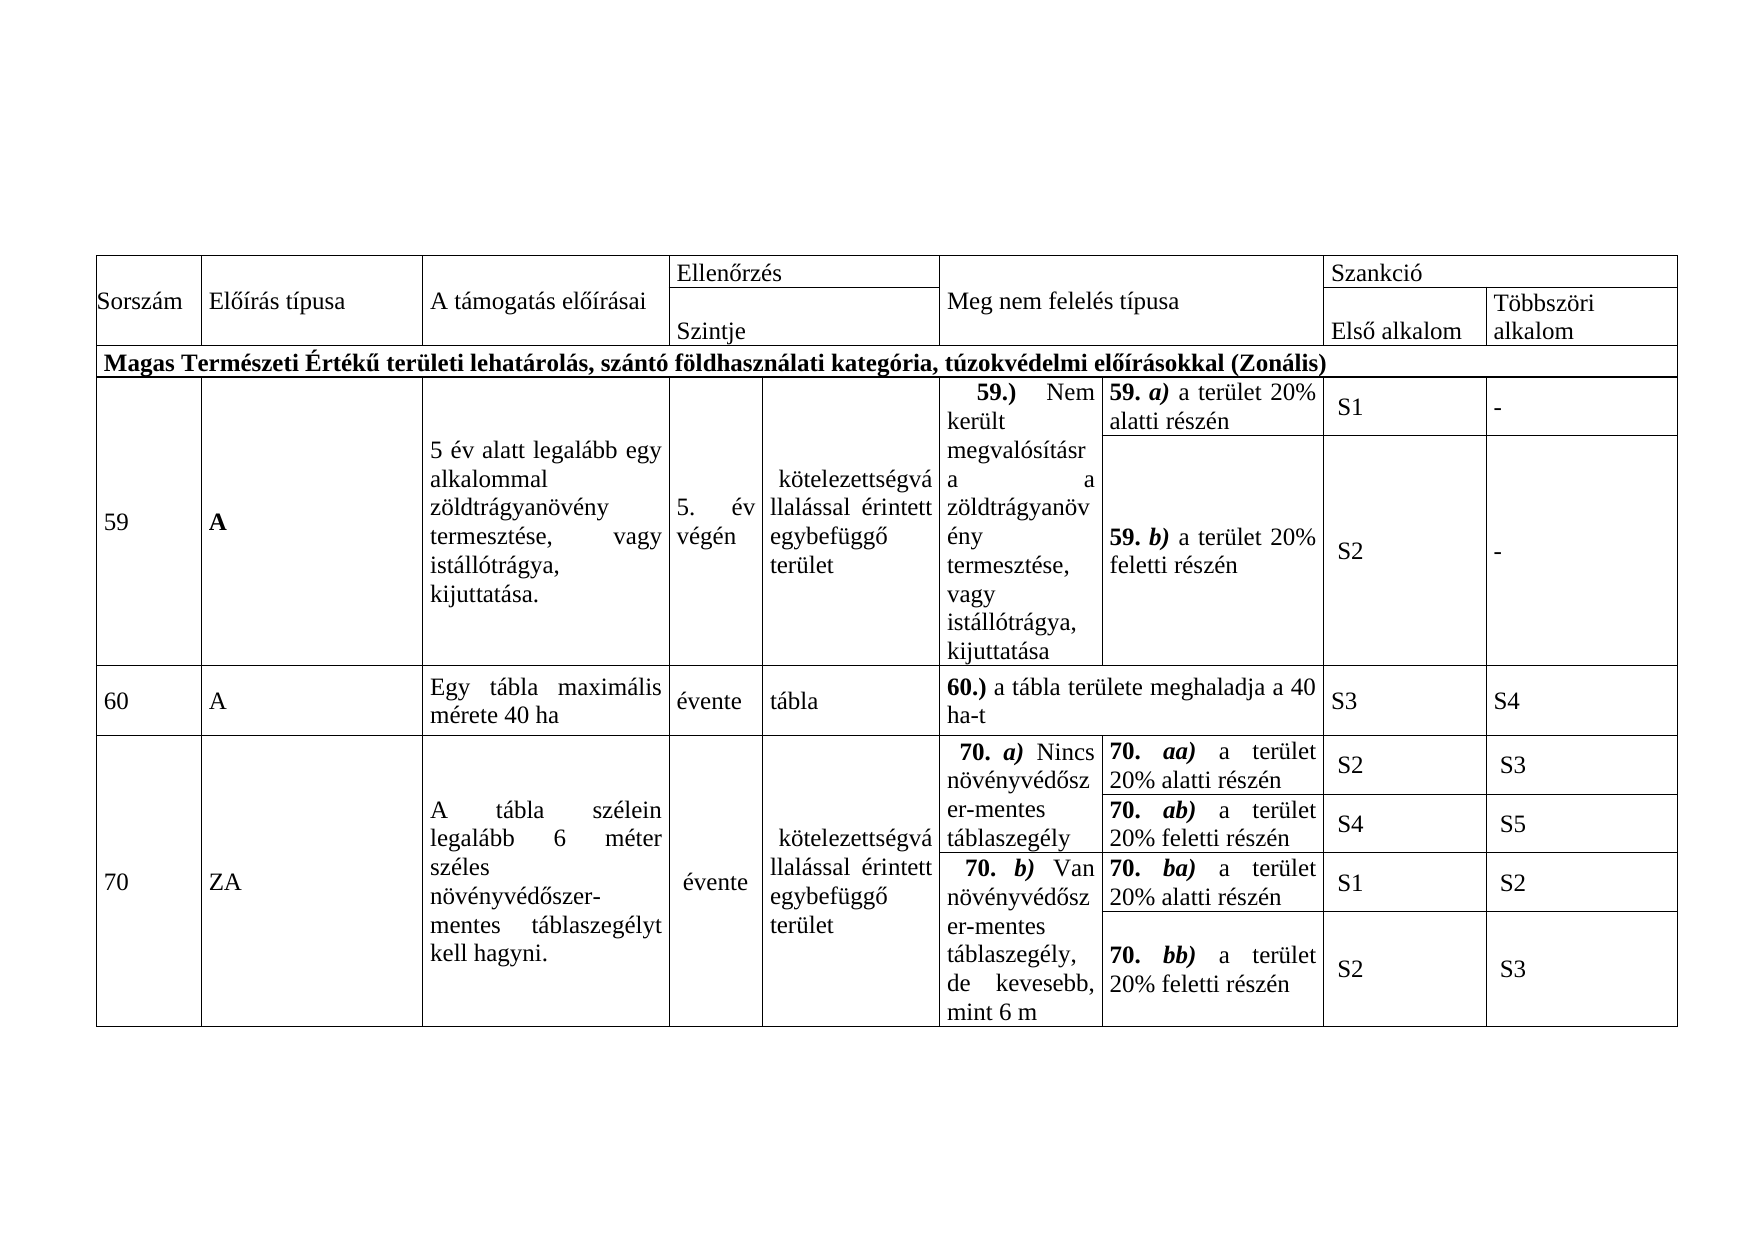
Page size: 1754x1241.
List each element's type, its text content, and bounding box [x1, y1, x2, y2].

table_cell 5. év végén [670, 378, 762, 665]
table_cell A [202, 378, 422, 665]
table_header Sorszám [97, 256, 201, 345]
table_cell S3 [1487, 736, 1677, 794]
table_cell S4 [1487, 666, 1677, 735]
table_cell S2 [1324, 436, 1486, 665]
table_cell 70. aa) a terület 20% alatti részén [1103, 736, 1323, 794]
table_cell kötelezettségvállalással érintett egybefüggő terület [763, 736, 939, 1026]
table_cell 70. bb) a terület 20% feletti részén [1103, 912, 1323, 1026]
table_cell 59 [97, 378, 201, 665]
table_cell S3 [1487, 912, 1677, 1026]
table_cell évente [670, 736, 762, 1026]
table_cell 59. b) a terület 20% feletti részén [1103, 436, 1323, 665]
table_cell S2 [1487, 853, 1677, 911]
table_cell A [202, 666, 422, 735]
table_cell 60 [97, 666, 201, 735]
table_cell 59.) Nem került megvalósításra a zöldtrágyanövény termesztése, vagy istállótrágya, kijuttatása [940, 378, 1102, 665]
table_header Szankció [1324, 256, 1677, 287]
table_cell 70 [97, 736, 201, 1026]
table_header A támogatás előírásai [423, 256, 669, 345]
table_cell S5 [1487, 795, 1677, 852]
table_cell Egy tábla maximális mérete 40 ha [423, 666, 669, 735]
table_cell Többszöri alkalom [1487, 288, 1677, 345]
table_cell 70. b) Van növényvédőszer-mentes táblaszegély, de kevesebb, mint 6 m [940, 853, 1102, 1026]
table_cell S2 [1324, 912, 1486, 1026]
table_cell - [1487, 436, 1677, 665]
table_cell S1 [1324, 378, 1486, 435]
table_cell 70. ab) a terület 20% feletti részén [1103, 795, 1323, 852]
table_header Ellenőrzés [670, 256, 939, 287]
table_cell 60.) a tábla területe meghaladja a 40 ha-t [940, 666, 1323, 735]
table_cell 59. a) a terület 20% alatti részén [1103, 378, 1323, 435]
table_cell 5 év alatt legalább egy alkalommal zöldtrágyanövény termesztése, vagy istállótrágya, kijuttatása. [423, 378, 669, 665]
table_cell Első alkalom [1324, 288, 1486, 345]
table_cell 70. a) Nincs növényvédőszer-mentes táblaszegély [940, 736, 1102, 852]
table_cell S4 [1324, 795, 1486, 852]
table_cell - [1487, 378, 1677, 435]
table_cell kötelezettségvállalással érintett egybefüggő terület [763, 378, 939, 665]
table_cell S1 [1324, 853, 1486, 911]
table_cell S2 [1324, 736, 1486, 794]
table_cell A tábla szélein legalább 6 méter széles növényvédőszer-mentes táblaszegélyt kell hagyni. [423, 736, 669, 1026]
table_cell Magas Természeti Értékű területi lehatárolás, szántó földhasználati kategória, túzokvédelmi előírásokkal (Zonális) [97, 346, 1677, 376]
table_cell ZA [202, 736, 422, 1026]
table_header Előírás típusa [202, 256, 422, 345]
table_cell S3 [1324, 666, 1486, 735]
table_cell 70. ba) a terület 20% alatti részén [1103, 853, 1323, 911]
table_cell tábla [763, 666, 939, 735]
table_cell évente [670, 666, 762, 735]
table_cell Szintje [670, 288, 939, 345]
table_header Meg nem felelés típusa [940, 256, 1323, 345]
